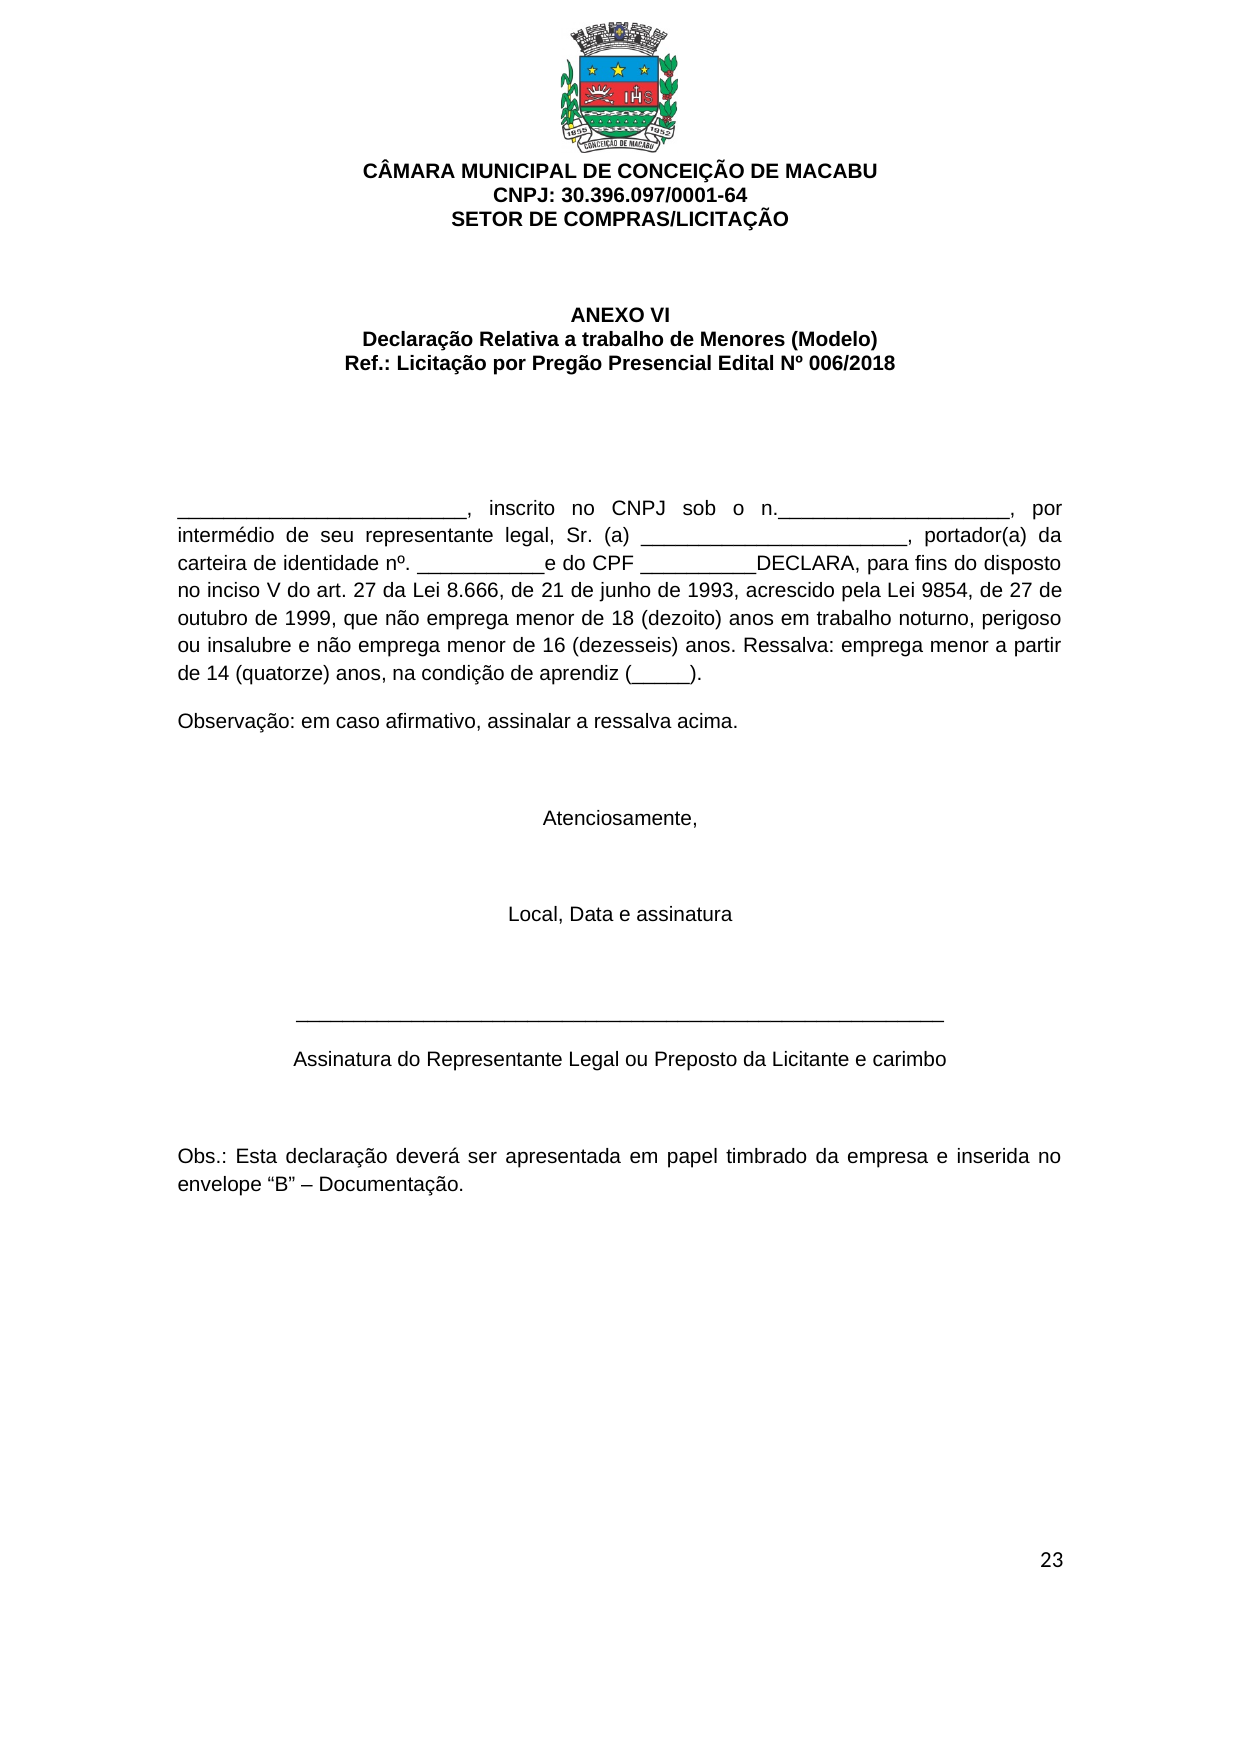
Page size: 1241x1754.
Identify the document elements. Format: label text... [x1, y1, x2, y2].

text Ref.: Licitação por Pregão Presencial Edital Nº 006/2018 [177, 351, 1063, 374]
text ________________________________________________________ [177, 999, 1063, 1023]
subtitle ANEXO VI [177, 303, 1063, 327]
text _________________________, inscrito no CNPJ sob o n.____________________, por intermédio de seu representante legal, Sr. (a) _______________________, portador(a) da carteira de identidade nº. ___________e do CPF __________DECLARA, para fins do disposto no inciso V do art. 27 da Lei 8.666, de 21 de junho de 1993, acrescido pela Lei 9854, de 27 de outubro de 1999, que não emprega menor de 18 (dezoito) anos em trabalho noturno, perigoso ou insalubre e não emprega menor de 16 (dezesseis) anos. Ressalva: emprega menor a partir de 14 (quatorze) anos, na condição de aprendiz (_____). [177, 496, 1063, 684]
subtitle Declaração Relativa a trabalho de Menores (Modelo) [177, 327, 1063, 351]
text Assinatura do Representante Legal ou Preposto da Licitante e carimbo [177, 1047, 1063, 1071]
picture [560, 22, 678, 153]
text Local, Data e assinatura [177, 902, 1063, 926]
text Observação: em caso afirmativo, assinalar a ressalva acima. [177, 709, 1063, 733]
text Obs.: Esta declaração deverá ser apresentada em papel timbrado da empresa e inserida no envelope “B” – Documentação. [177, 1144, 1063, 1195]
text Atenciosamente, [177, 806, 1063, 829]
